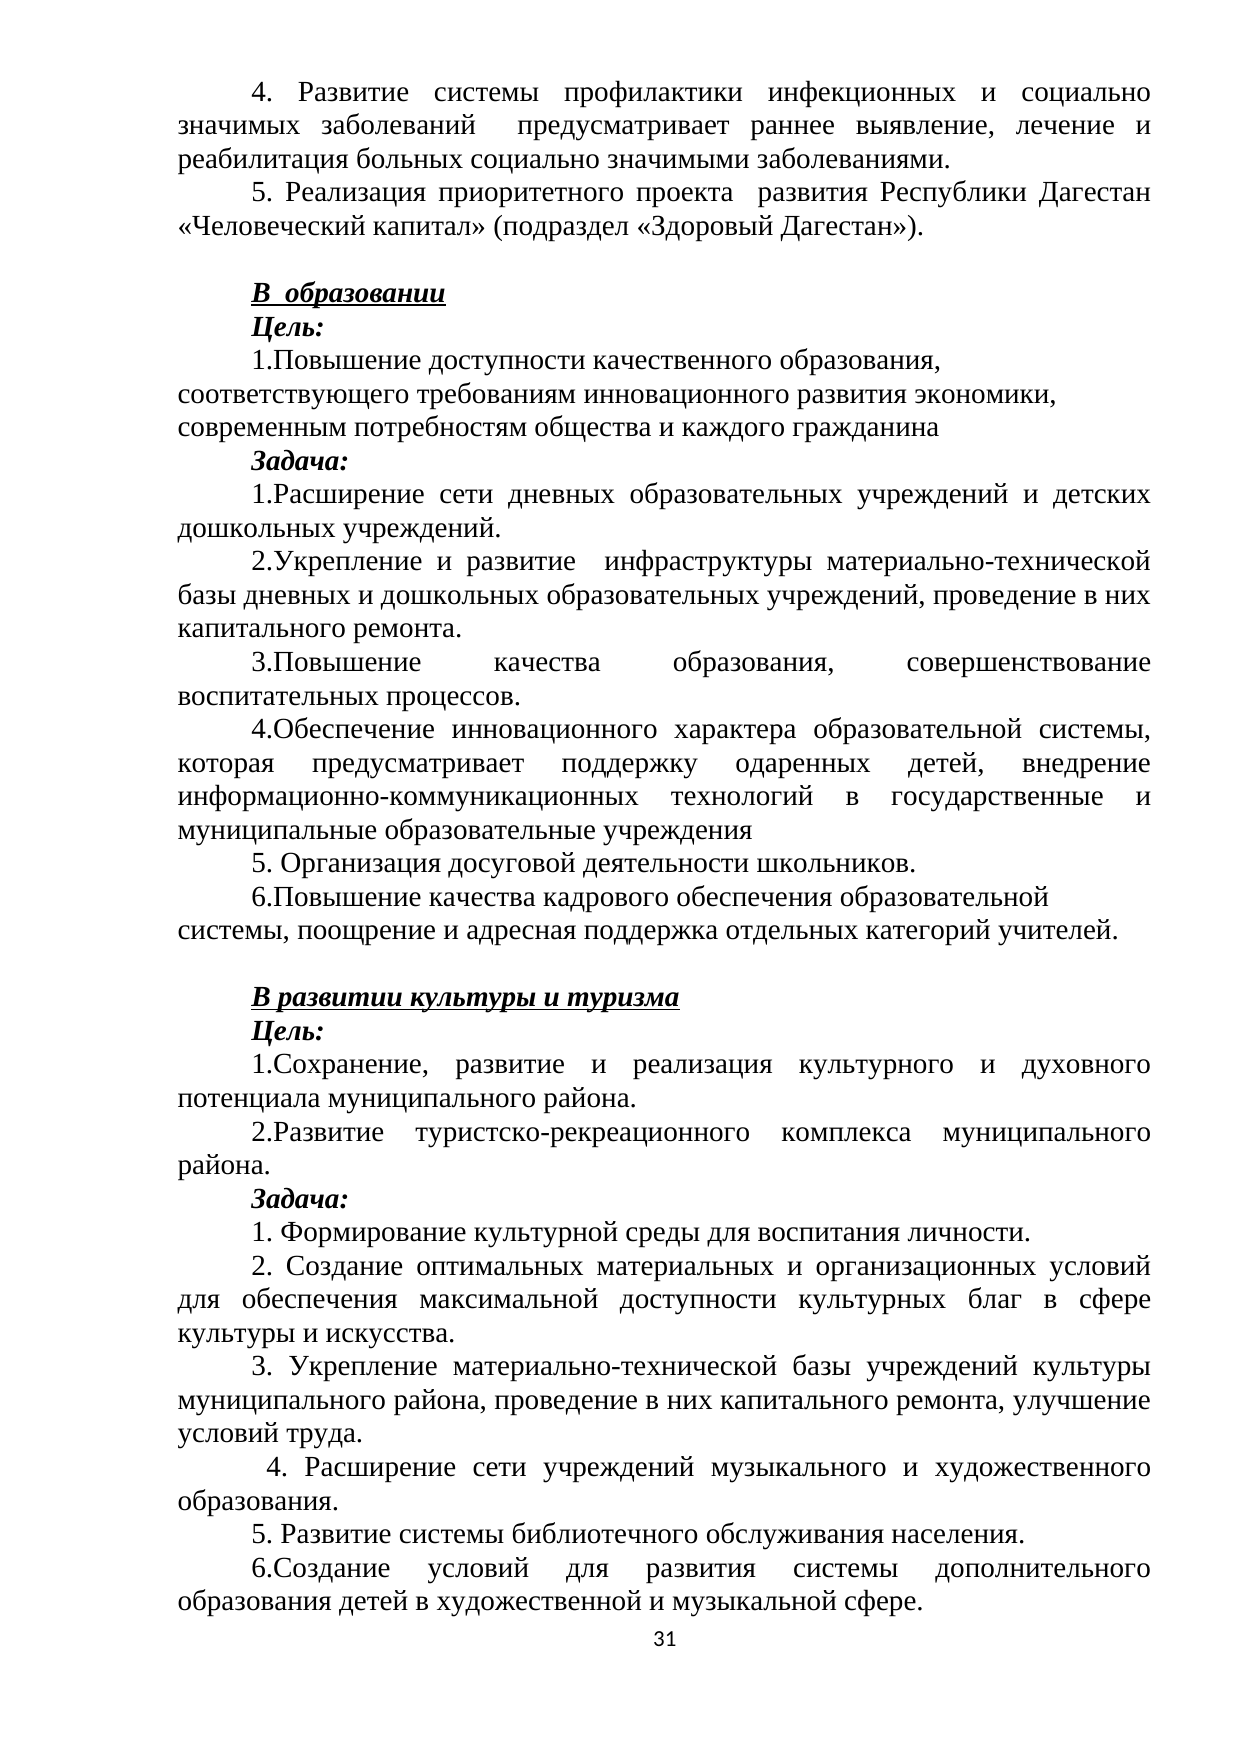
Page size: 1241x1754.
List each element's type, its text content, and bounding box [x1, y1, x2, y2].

text 4. Развитие системы профилактики инфекционных и социально значимых заболеваний предусматривает раннее выявление, лечение и реабилитация больных социально значимыми заболеваниями. [177, 74, 1152, 174]
text 5. Развитие системы библиотечного обслуживания населения. [177, 1516, 1152, 1550]
text 1. Формирование культурной среды для воспитания личности. [177, 1214, 1152, 1248]
text 6.Создание условий для развития системы дополнительного образования детей в художественной и музыкальной сфере. [177, 1550, 1152, 1617]
text В образовании [177, 275, 1152, 309]
text 3. Укрепление материально-технической базы учреждений культуры муниципального района, проведение в них капитального ремонта, улучшение условий труда. [177, 1348, 1152, 1449]
text соответствующего требованиям инновационного развития экономики, [177, 376, 1152, 409]
text Цель: [177, 1013, 1152, 1047]
text 2.Развитие туристско-рекреационного комплекса муниципального района. [177, 1114, 1152, 1181]
text 5. Организация досуговой деятельности школьников. [177, 845, 1152, 879]
text 2.Укрепление и развитие инфраструктуры материально-технической базы дневных и дошкольных образовательных учреждений, проведение в них капитального ремонта. [177, 543, 1152, 644]
text Цель: [177, 309, 1152, 342]
text 3.Повышение качества образования, совершенствование воспитательных процессов. [177, 644, 1152, 711]
text 4.Обеспечение инновационного характера образовательной системы, которая предусматривает поддержку одаренных детей, внедрение информационно-коммуникационных технологий в государственные и муниципальные образовательные учреждения [177, 711, 1152, 845]
text современным потребностям общества и каждого гражданина [177, 409, 1152, 443]
text 6.Повышение качества кадрового обеспечения образовательной системы, поощрение и адресная поддержка отдельных категорий учителей. [177, 879, 1152, 946]
text 4. Расширение сети учреждений музыкального и художественного образования. [177, 1449, 1152, 1516]
text Задача: [177, 1181, 1152, 1214]
text В развитии культуры и туризма [177, 979, 1152, 1013]
text 2. Создание оптимальных материальных и организационных условий для обеспечения максимальной доступности культурных благ в сфере культуры и искусства. [177, 1248, 1152, 1348]
text 1.Повышение доступности качественного образования, [177, 342, 1152, 376]
text 1.Сохранение, развитие и реализация культурного и духовного потенциала муниципального района. [177, 1047, 1152, 1114]
text Задача: [177, 443, 1152, 476]
text 1.Расширение сети дневных образовательных учреждений и детских дошкольных учреждений. [177, 476, 1152, 543]
text 5. Реализация приоритетного проекта развития Республики Дагестан «Человеческий капитал» (подраздел «Здоровый Дагестан»). [177, 174, 1152, 242]
